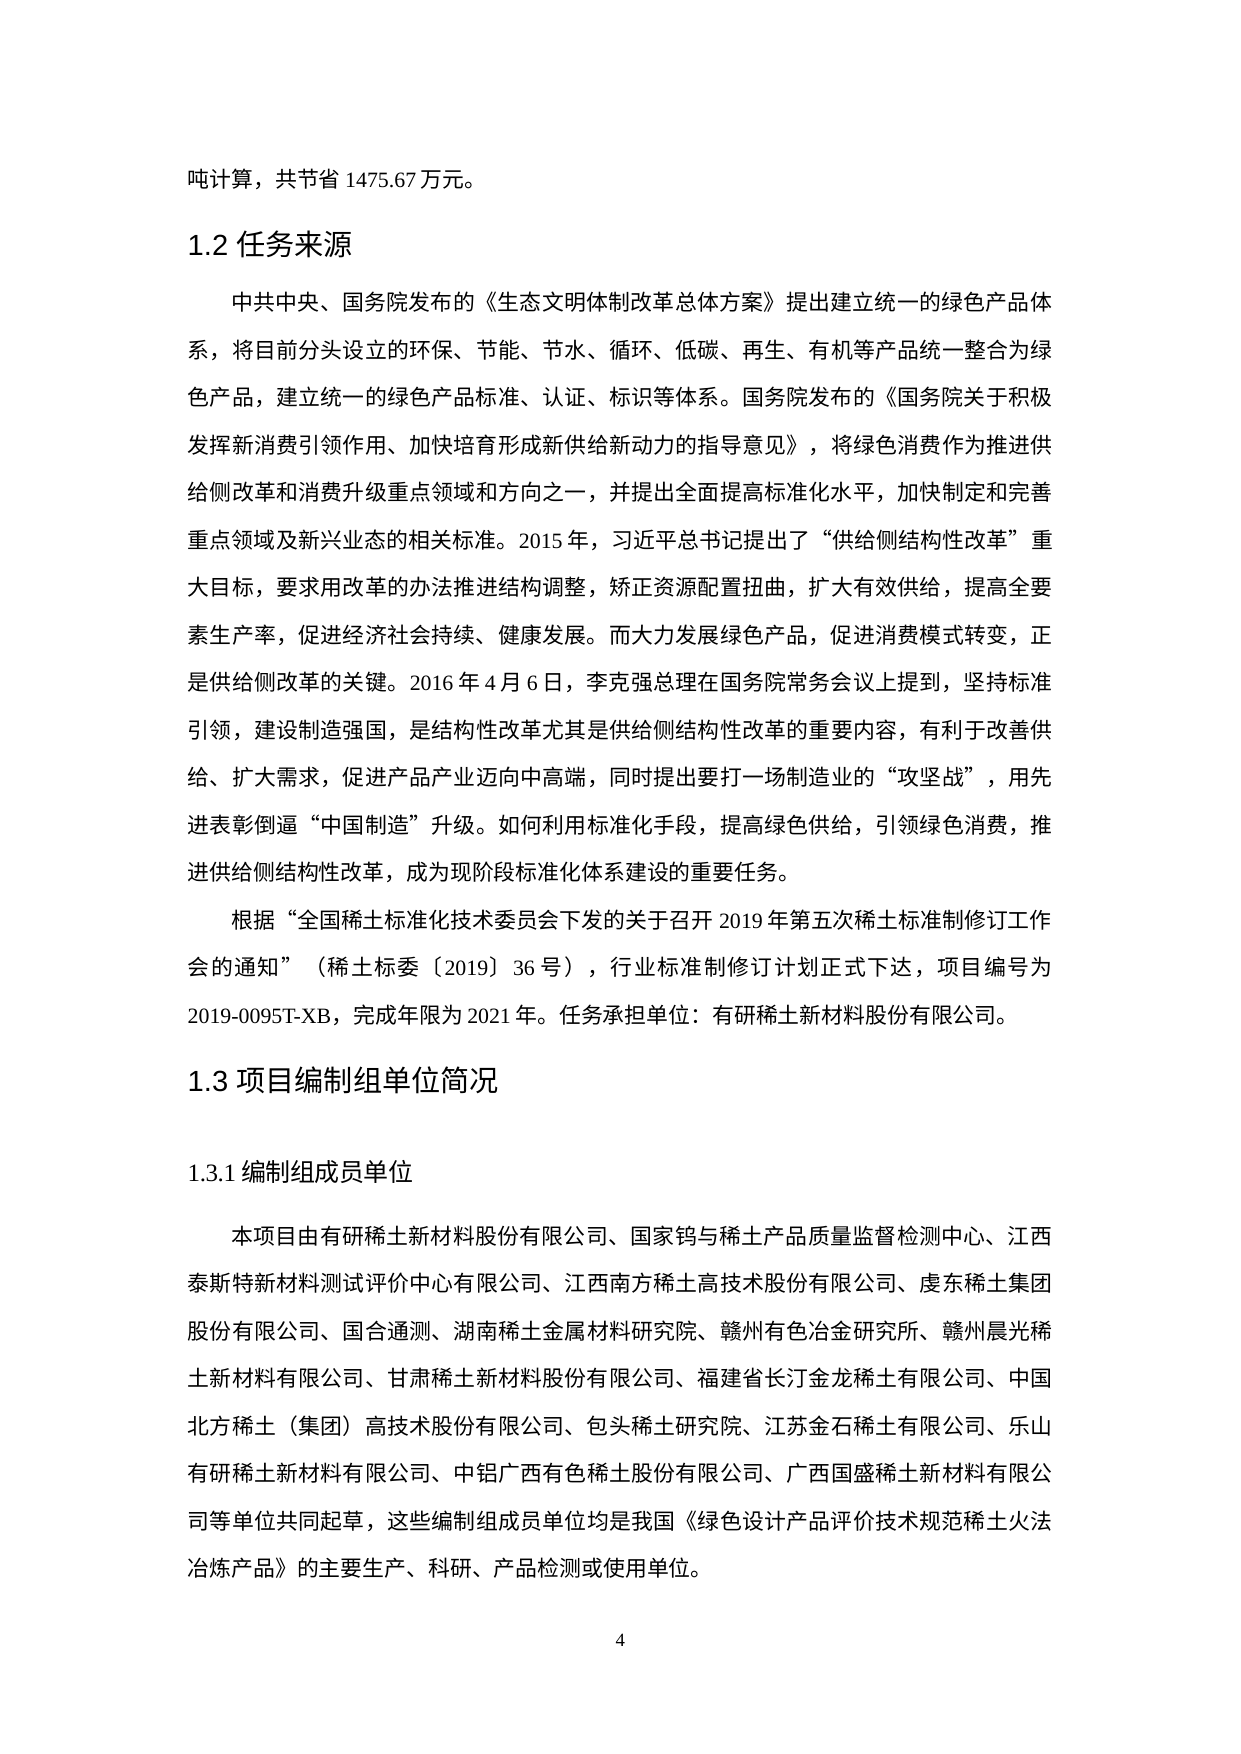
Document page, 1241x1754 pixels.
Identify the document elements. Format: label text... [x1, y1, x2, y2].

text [187, 162, 1053, 194]
text 根据“全国稀土标准化技术委员会下发的关于召开2019年第五次稀土标准制修订工作会的通知”（稀土标委〔2019〕36号），行业标准制修订计划正式下达，项目编号为2019-0095T-XB，完成年限为2021年。任务承担单位：有研稀土新材料股份有限公司。 [187, 903, 1053, 1029]
subtitle 1.2 任务来源 [187, 222, 1053, 264]
text 本项目由有研稀土新材料股份有限公司、国家钨与稀土产品质量监督检测中心、江西泰斯特新材料测试评价中心有限公司、江西南方稀土高技术股份有限公司、虔东稀土集团股份有限公司、国合通测、湖南稀土金属材料研究院、赣州有色冶金研究所、赣州晨光稀土新材料有限公司、甘肃稀土新材料股份有限公司、福建省长汀金龙稀土有限公司、中国北方稀土（集团）高技术股份有限公司、包头稀土研究院、江苏金石稀土有限公司、乐山有研稀土新材料有限公司、中铝广西有色稀土股份有限公司、广西国盛稀土新材料有限公司等单位共同起草，这些编制组成员单位均是我国《绿色设计产品评价技术规范稀土火法冶炼产品》的主要生产、科研、产品检测或使用单位。 [187, 1219, 1053, 1583]
subtitle 1.3.1编制组成员单位 [187, 1138, 1053, 1203]
subtitle 1.3 项目编制组单位简况 [187, 1058, 1053, 1100]
text 中共中央、国务院发布的《生态文明体制改革总体方案》提出建立统一的绿色产品体系，将目前分头设立的环保、节能、节水、循环、低碳、再生、有机等产品统一整合为绿色产品，建立统一的绿色产品标准、认证、标识等体系。国务院发布的《国务院关于积极发挥新消费引领作用、加快培育形成新供给新动力的指导意见》，将绿色消费作为推进供给侧改革和消费升级重点领域和方向之一，并提出全面提高标准化水平，加快制定和完善重点领域及新兴业态的相关标准。2015年，习近平总书记提出了“供给侧结构性改革”重大目标，要求用改革的办法推进结构调整，矫正资源配置扭曲，扩大有效供给，提高全要素生产率，促进经济社会持续、健康发展。而大力发展绿色产品，促进消费模式转变，正是供给侧改革的关键。2016年4月6日，李克强总理在国务院常务会议上提到，坚持标准引领，建设制造强国，是结构性改革尤其是供给侧结构性改革的重要内容，有利于改善供给、扩大需求，促进产品产业迈向中高端，同时提出要打一场制造业的“攻坚战”，用先进表彰倒逼“中国制造”升级。如何利用标准化手段，提高绿色供给，引领绿色消费，推进供给侧结构性改革，成为现阶段标准化体系建设的重要任务。 [187, 285, 1053, 887]
